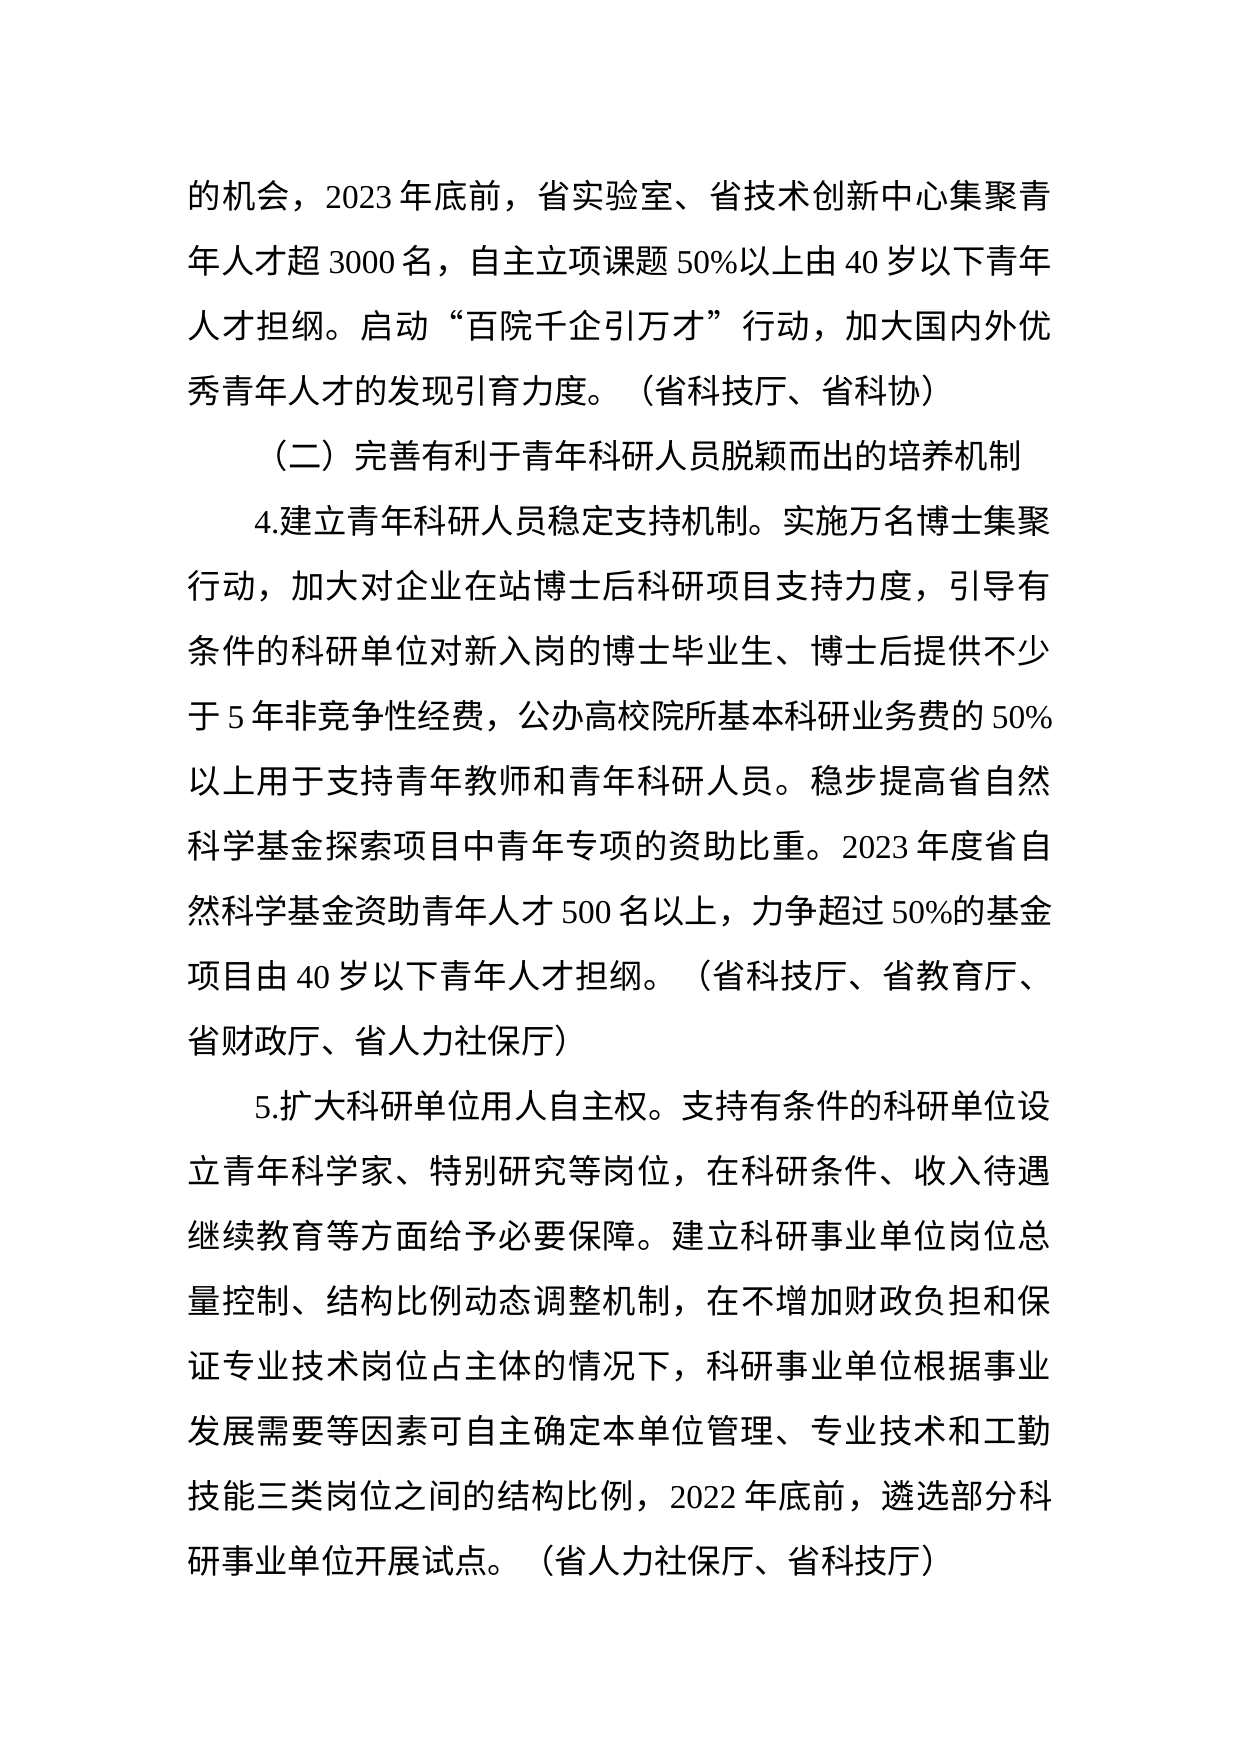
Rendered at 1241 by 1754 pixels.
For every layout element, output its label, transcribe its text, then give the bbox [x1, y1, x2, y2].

text 4.建立青年科研人员稳定支持机制。实施万名博士集聚行动，加大对企业在站博士后科研项目支持力度，引导有条件的科研单位对新入岗的博士毕业生、博士后提供不少于5年非竞争性经费，公办高校院所基本科研业务费的50%以上用于支持青年教师和青年科研人员。稳步提高省自然科学基金探索项目中青年专项的资助比重。2023年度省自然科学基金资助青年人才500名以上，力争超过50%的基金项目由40岁以下青年人才担纲。（省科技厅、省教育厅、省财政厅、省人力社保厅） [187, 487, 1053, 1072]
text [187, 162, 1053, 422]
text 5.扩大科研单位用人自主权。支持有条件的科研单位设立青年科学家、特别研究等岗位，在科研条件、收入待遇、继续教育等方面给予必要保障。建立科研事业单位岗位总量控制、结构比例动态调整机制，在不增加财政负担和保证专业技术岗位占主体的情况下，科研事业单位根据事业发展需要等因素可自主确定本单位管理、专业技术和工勤技能三类岗位之间的结构比例，2022年底前，遴选部分科研事业单位开展试点。（省人力社保厅、省科技厅） [187, 1072, 1053, 1592]
subtitle （二）完善有利于青年科研人员脱颖而出的培养机制 [187, 422, 1053, 487]
